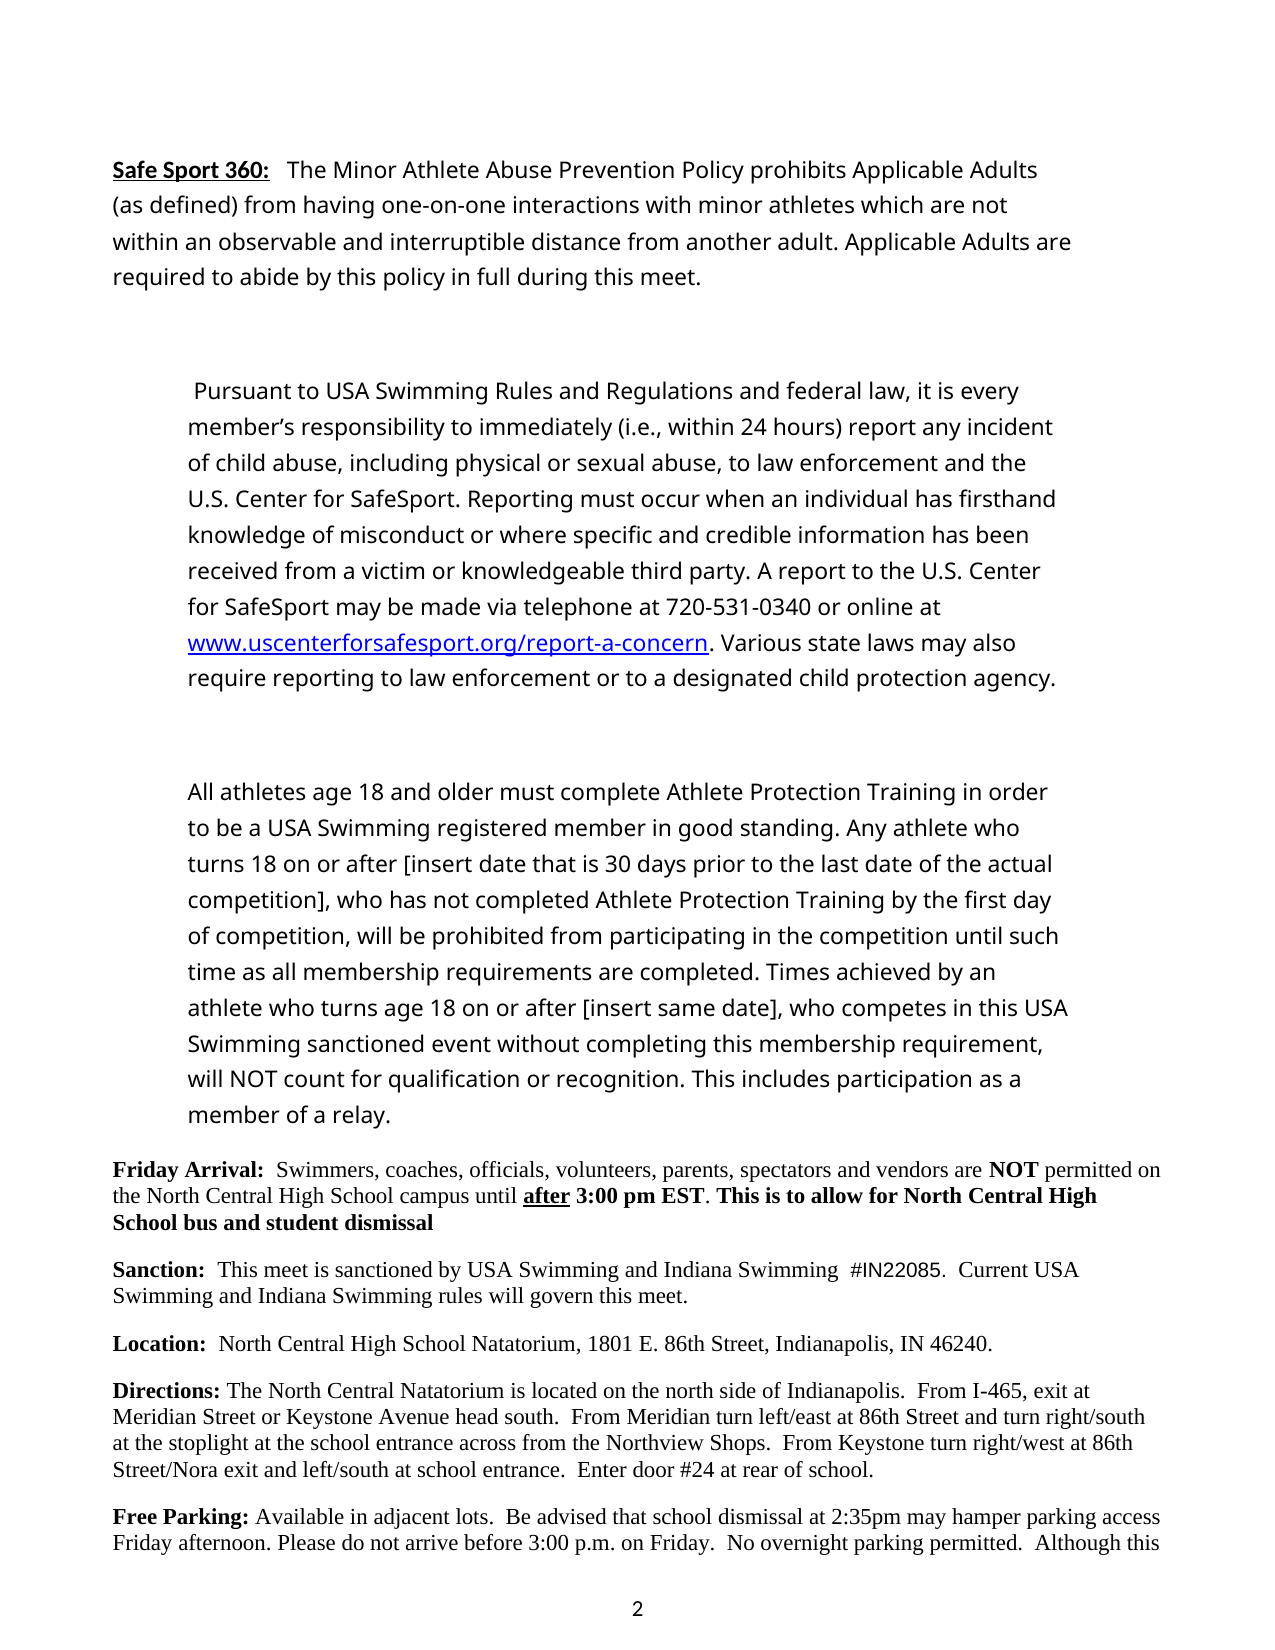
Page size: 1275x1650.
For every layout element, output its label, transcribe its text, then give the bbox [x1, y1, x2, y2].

text Location: North Central High School Natatorium, 1801 E. 86th Street, Indianapolis, IN 46240. [112, 1329, 1162, 1356]
text Safe Sport 360: The Minor Athlete Abuse Prevention Policy prohibits Applicable Adults (as defined) from having one-on-one interactions with minor athletes which are not within an observable and interruptible distance from another adult. Applicable Adults are required to abide by this policy in full during this meet. [112, 153, 1072, 293]
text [112, 1503, 1162, 1556]
text Pursuant to USA Swimming Rules and Regulations and federal law, it is every member’s responsibility to immediately (i.e., within 24 hours) report any incident of child abuse, including physical or sexual abuse, to law enforcement and the U.S. Center for SafeSport. Reporting must occur when an individual has firsthand knowledge of misconduct or where specific and credible information has been received from a victim or knowledgeable third party. A report to the U.S. Center for SafeSport may be made via telephone at 720-531-0340 or online at www.uscenterforsafesport.org/report-a-concern. Various state laws may also require reporting to law enforcement or to a designated child protection agency. [187, 375, 1072, 694]
text All athletes age 18 and older must complete Athlete Protection Training in order to be a USA Swimming registered member in good standing. Any athlete who turns 18 on or after [insert date that is 30 days prior to the last date of the actual competition], who has not completed Athlete Protection Training by the first day of competition, will be prohibited from participating in the competition until such time as all membership requirements are completed. Times achieved by an athlete who turns age 18 on or after [insert same date], who competes in this USA Swimming sanctioned event without completing this membership requirement, will NOT count for qualification or recognition. This includes participation as a member of a relay. [187, 776, 1072, 1131]
text Directions: The North Central Natatorium is located on the north side of Indianapolis. From I-465, exit at Meridian Street or Keystone Avenue head south. From Meridian turn left/east at 86th Street and turn right/south at the stoplight at the school entrance across from the Northview Shops. From Keystone turn right/west at 86th Street/Nora exit and left/south at school entrance. Enter door #24 at rear of school. [112, 1377, 1162, 1482]
text Sanction: This meet is sanctioned by USA Swimming and Indiana Swimming #IN22085. Current USA Swimming and Indiana Swimming rules will govern this meet. [112, 1256, 1162, 1309]
text Friday Arrival: Swimmers, coaches, officials, volunteers, parents, spectators and vendors are NOT permitted on the North Central High School campus until after 3:00 pm EST. This is to allow for North Central High School bus and student dismissal [112, 1156, 1162, 1235]
